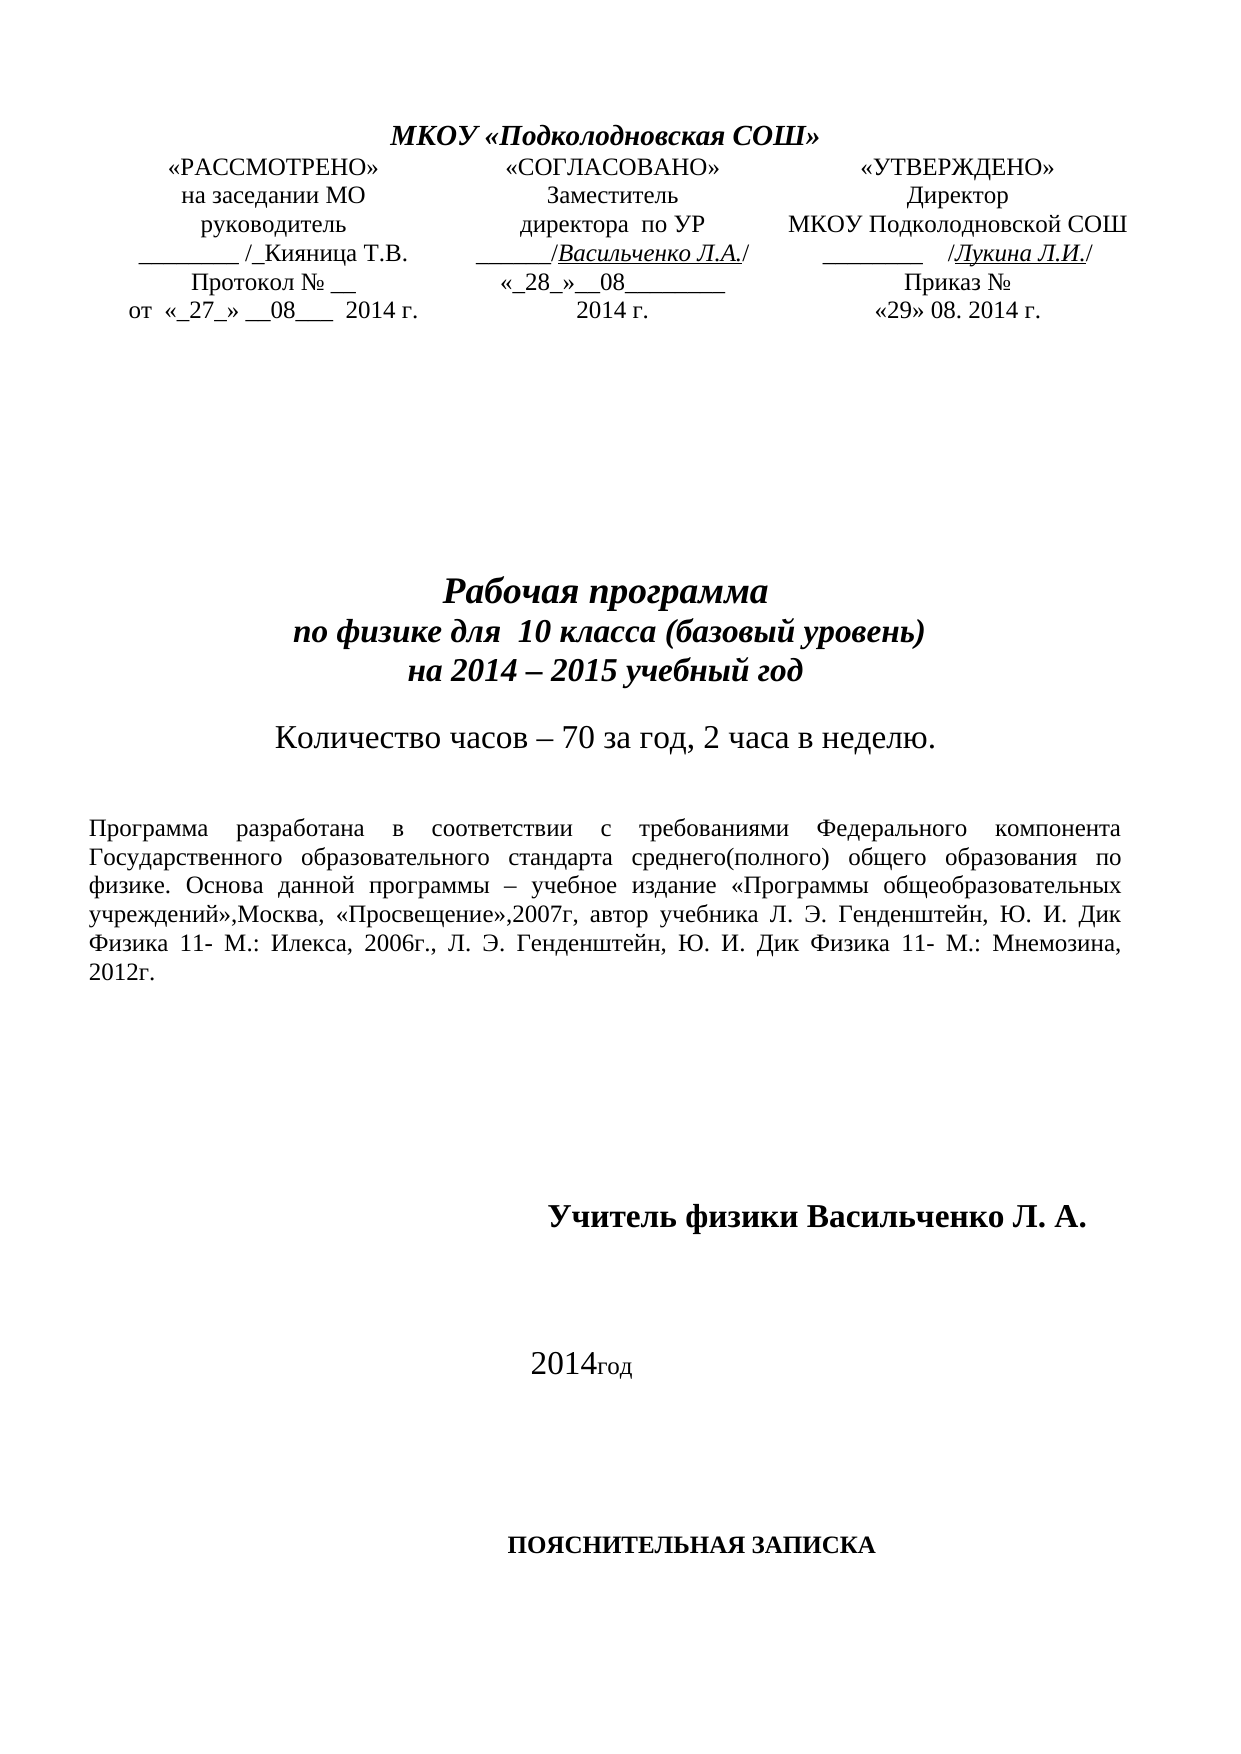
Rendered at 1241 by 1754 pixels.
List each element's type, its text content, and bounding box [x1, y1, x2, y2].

text 2014год [89, 1343, 1122, 1381]
text ПОЯСНИТЕЛЬНАЯ ЗАПИСКА [89, 1530, 1122, 1558]
text Учитель физики Васильченко Л. А. [89, 1196, 1122, 1234]
text Количество часов – 70 за год, 2 часа в неделю. [89, 717, 1122, 755]
table_header «УТВЕРЖДЕНО» Директор МКОУ Подколодновской СОШ ________ /Лукина Л.И./ Приказ № «29» 08. 2014 г. [767, 152, 1122, 353]
text на 2014 – 2015 учебный год [89, 650, 1122, 688]
table_header «Согласовано» Заместитель директора по УР ______/Васильченко Л.А./ «_28_»__08________ 2014 г. [458, 152, 767, 353]
text Рабочая программа [89, 568, 1122, 612]
text МКОУ «Подколодновская СОШ» [89, 118, 1122, 152]
text по физике для 10 класса (базовый уровень) [89, 612, 1122, 650]
text Программа разработана в соответствии с требованиями Федерального компонента Государственного образовательного стандарта среднего(полного) общего образования по физике. Основа данной программы – учебное издание «Программы общеобразовательных учреждений»,Москва, «Просвещение»,2007г, автор учебника Л. Э. Генденштейн, Ю. И. Дик Физика 11- М.: Илекса, 2006г., Л. Э. Генденштейн, Ю. И. Дик Физика 11- М.: Мнемозина, 2012г. [89, 813, 1122, 985]
table_header «РАССМОТРЕНО» на заседании МО руководитель ________ /_Кияница Т.В. Протокол № __ от «_27_» __08___ 2014 г. [89, 152, 458, 353]
